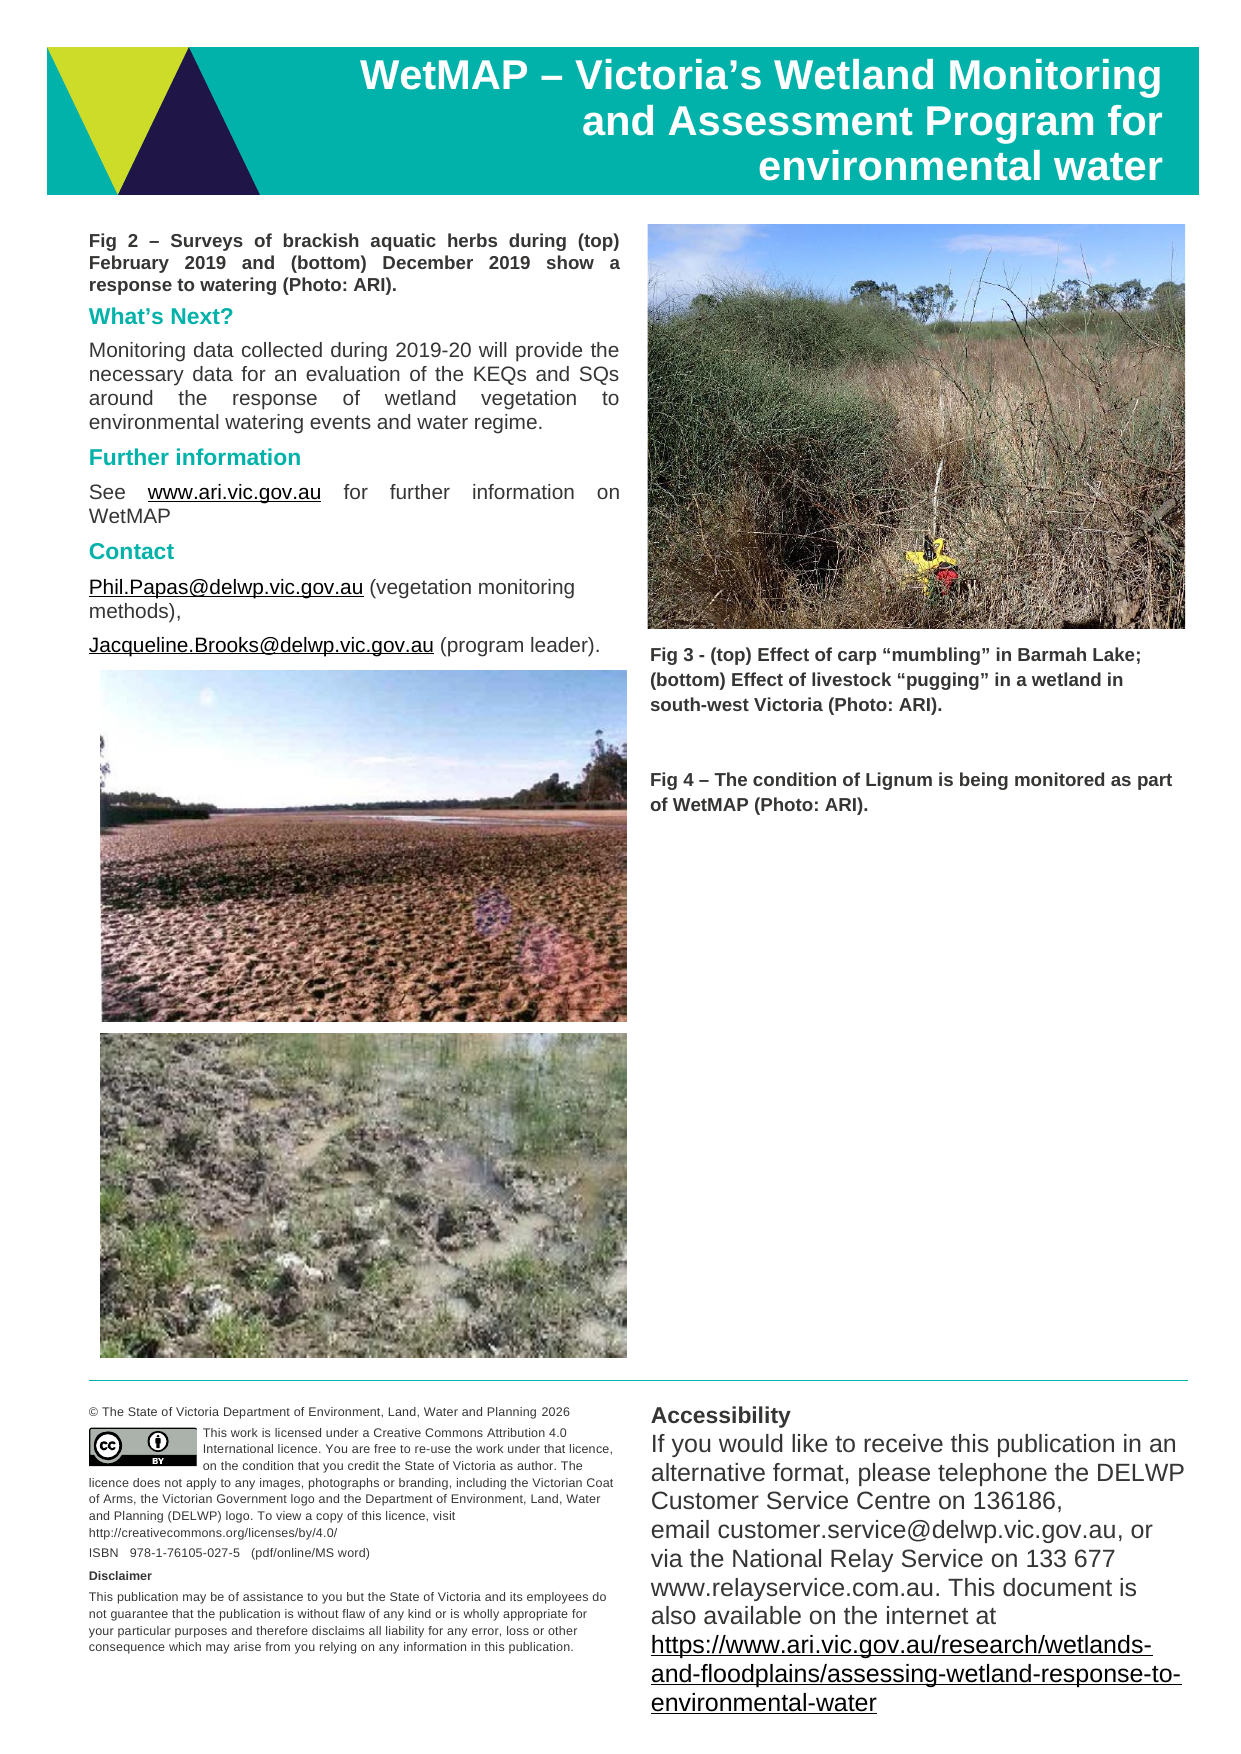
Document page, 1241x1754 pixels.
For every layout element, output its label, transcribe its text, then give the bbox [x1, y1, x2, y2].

text Fig 2 – Surveys of brackish aquatic herbs during (top) February 2019 and (bottom) December 2019 show a response to watering (Photo: ARI). [89, 230, 620, 295]
table_header © The State of Victoria Department of Environment, Land, Water and Planning 2020 This work is licensed under a Creative Commons Attribution 4.0 International licence. You are free to re-use the work under that licence, on the condition that you credit the State of Victoria as author. The licence does not apply to any images, photographs or branding, including the Victorian Coat of Arms, the Victorian Government logo and the Department of Environment, Land, Water and Planning (DELWP) logo. To view a copy of this licence, visit http://creativecommons.org/licenses/by/4.0/ ISBN 978-1-76105-027-5 (pdf/online/MS word) Disclaimer This publication may be of assistance to you but the State of Victoria and its employees do not guarantee that the publication is without flaw of any kind or is wholly appropriate for your particular purposes and therefore disclaims all liability for any error, loss or other consequence which may arise from you relying on any information in this publication. [89, 1381, 651, 1717]
text Jacqueline.Brooks@delwp.vic.gov.au (program leader). [89, 632, 620, 656]
text What’s Next? [89, 303, 620, 330]
text Monitoring data collected during 2019-20 will provide the necessary data for an evaluation of the KEQs and SQs around the response of wetland vegetation to environmental watering events and water regime. [89, 338, 620, 434]
picture [100, 670, 627, 1022]
table_header Accessibility If you would like to receive this publication in an alternative format, please telephone the DELWP Customer Service Centre on 136186, email customer.service@delwp.vic.gov.au, or via the National Relay Service on 133 677 www.relayservice.com.au. This document is also available on the internet at https://www.ari.vic.gov.au/research/wetlands-and-floodplains/assessing-wetland-response-to-environmental-water [651, 1381, 1188, 1717]
text See www.ari.vic.gov.au for further information on WetMAP [89, 480, 620, 528]
text Further information [89, 444, 620, 470]
picture [647, 224, 1185, 627]
text Fig 3 - (top) Effect of carp “mumbling” in Barmah Lake; (bottom) Effect of livestock “pugging” in a wetland in south-west Victoria (Photo: ARI). [650, 627, 1181, 715]
text Contact [89, 538, 620, 564]
picture [100, 1033, 627, 1358]
text Phil.Papas@delwp.vic.gov.au (vegetation monitoring methods), [89, 574, 620, 622]
text Fig 4 – The condition of Lignum is being monitored as part of WetMAP (Photo: ARI). [650, 765, 1181, 815]
